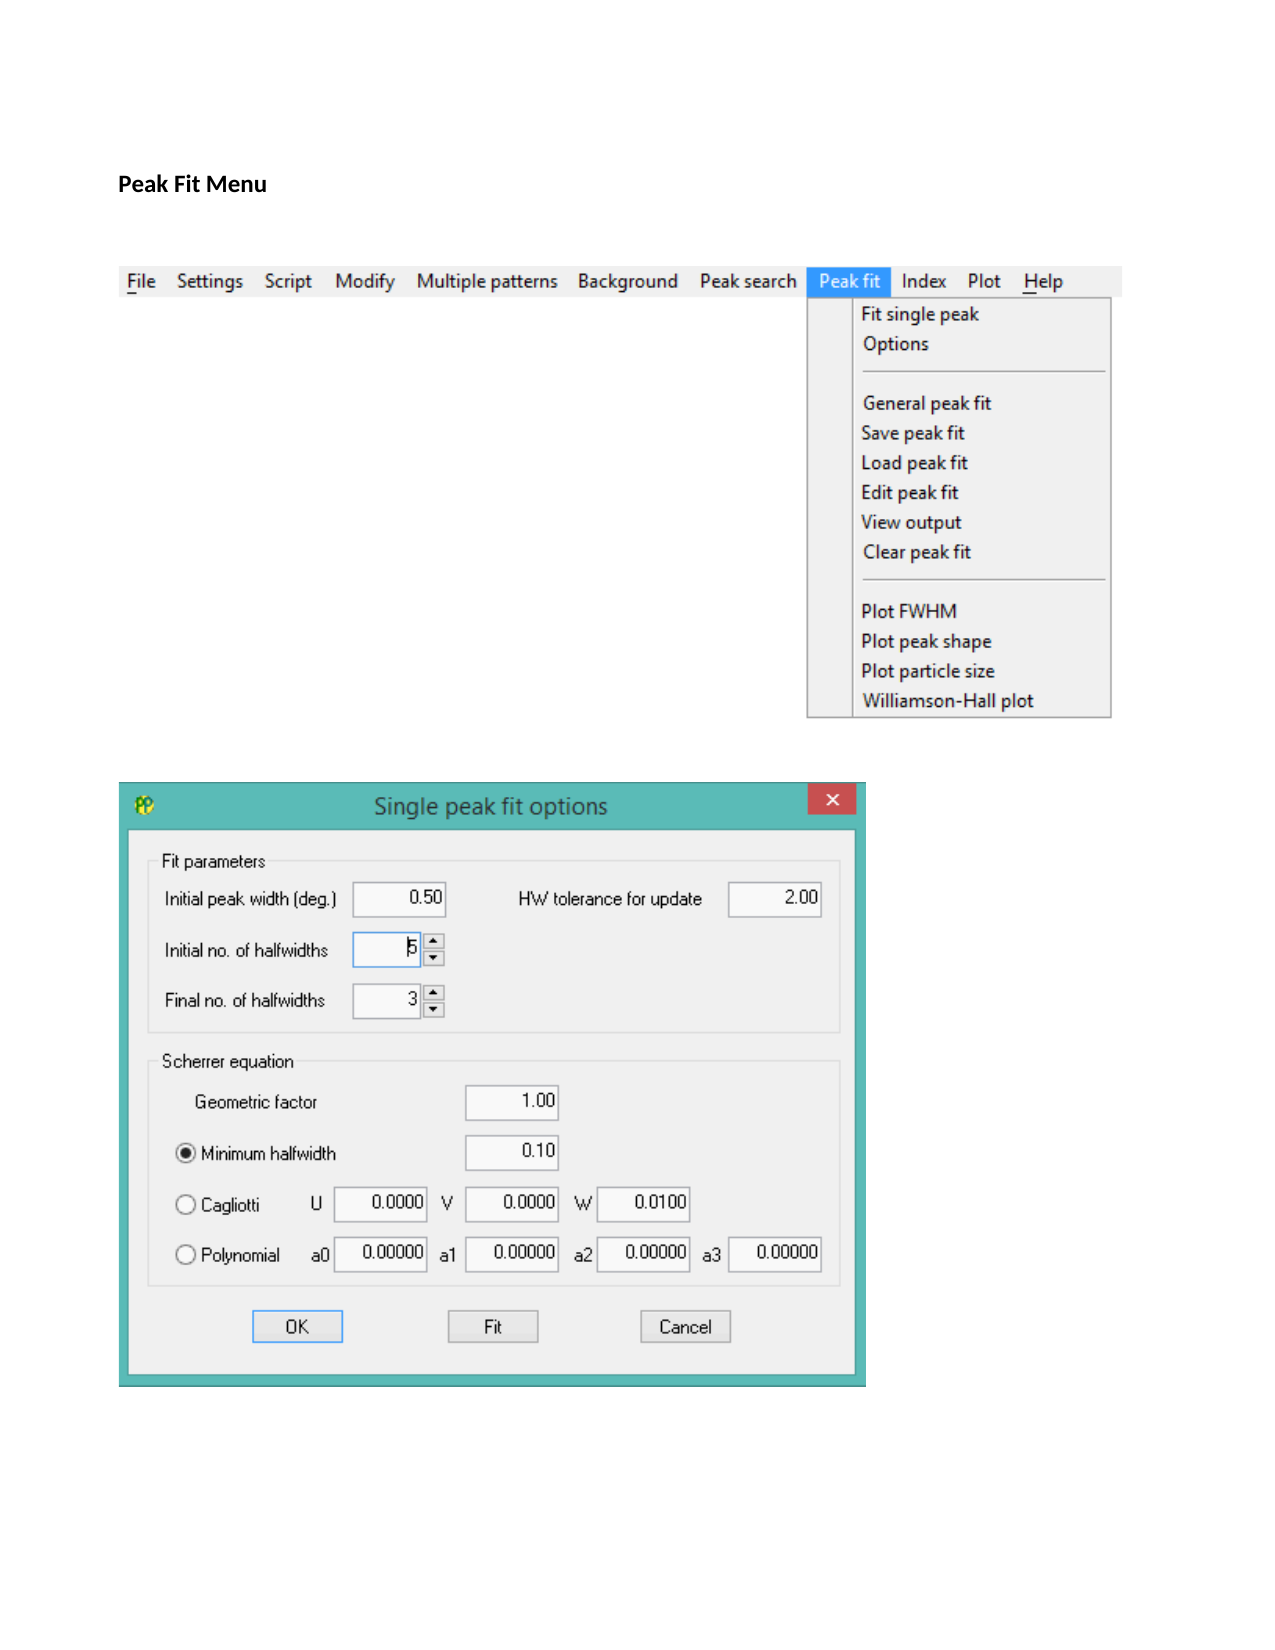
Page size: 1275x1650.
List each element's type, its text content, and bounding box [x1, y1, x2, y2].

picture [118, 266, 1123, 731]
picture [118, 782, 866, 1387]
text Peak Fit Menu [118, 168, 1157, 198]
